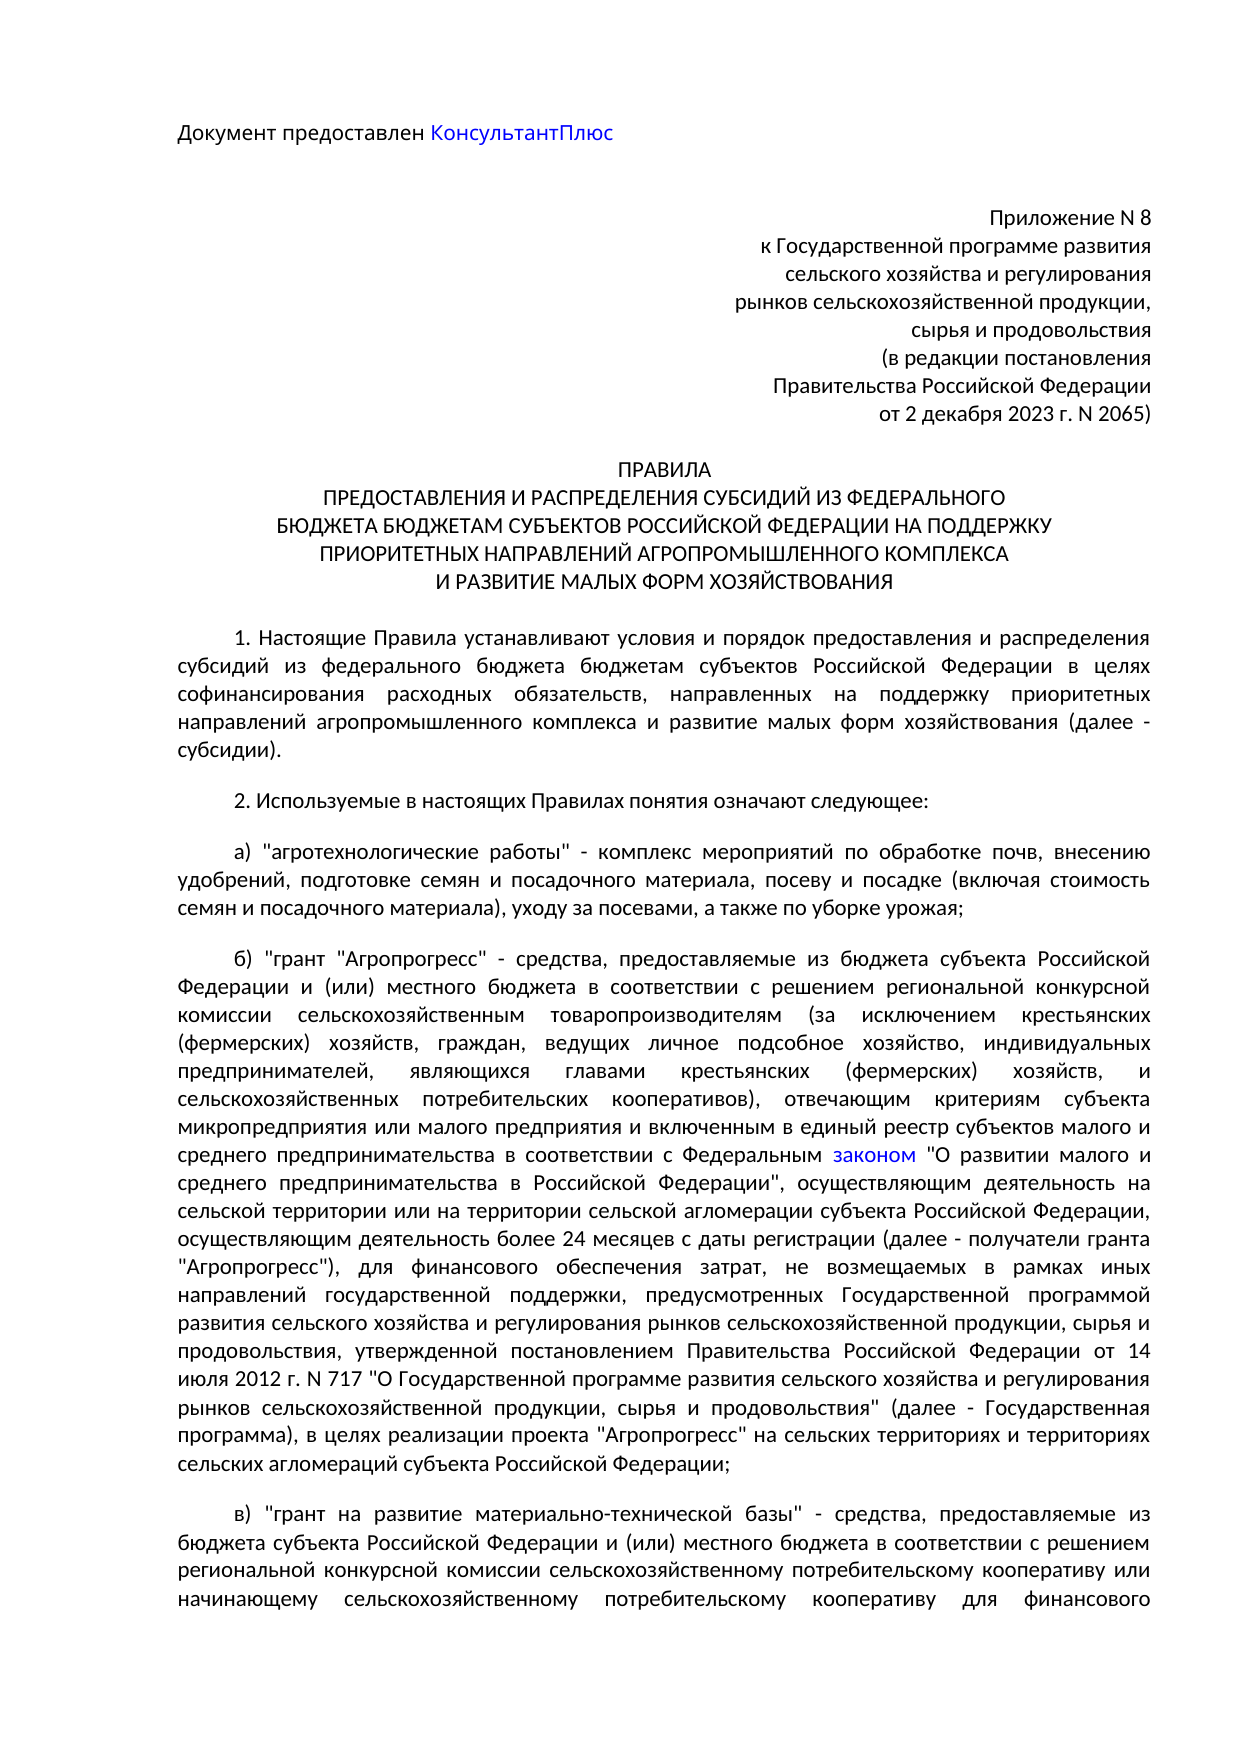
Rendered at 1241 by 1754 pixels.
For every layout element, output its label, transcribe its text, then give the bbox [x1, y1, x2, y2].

text сельского хозяйства и регулирования [177, 259, 1152, 287]
text ПРАВИЛА [177, 455, 1152, 483]
text И РАЗВИТИЕ МАЛЫХ ФОРМ ХОЗЯЙСТВОВАНИЯ [177, 567, 1152, 595]
text ПРИОРИТЕТНЫХ НАПРАВЛЕНИЙ АГРОПРОМЫШЛЕННОГО КОМПЛЕКСА [177, 539, 1152, 567]
text Правительства Российской Федерации [177, 371, 1152, 399]
text рынков сельскохозяйственной продукции, [177, 287, 1152, 315]
text 2. Используемые в настоящих Правилах понятия означают следующее: [177, 786, 1152, 814]
text (в редакции постановления [177, 343, 1152, 371]
text БЮДЖЕТА БЮДЖЕТАМ СУБЪЕКТОВ РОССИЙСКОЙ ФЕДЕРАЦИИ НА ПОДДЕРЖКУ [177, 511, 1152, 539]
text Приложение N 8 [177, 203, 1152, 231]
text от 2 декабря 2023 г. N 2065) [177, 399, 1152, 427]
text ПРЕДОСТАВЛЕНИЯ И РАСПРЕДЕЛЕНИЯ СУБСИДИЙ ИЗ ФЕДЕРАЛЬНОГО [177, 483, 1152, 511]
text 1. Настоящие Правила устанавливают условия и порядок предоставления и распределения субсидий из федерального бюджета бюджетам субъектов Российской Федерации в целях софинансирования расходных обязательств, направленных на поддержку приоритетных направлений агропромышленного комплекса и развитие малых форм хозяйствования (далее - субсидии). [177, 623, 1152, 763]
text б) "грант "Агропрогресс" - средства, предоставляемые из бюджета субъекта Российской Федерации и (или) местного бюджета в соответствии с решением региональной конкурсной комиссии сельскохозяйственным товаропроизводителям (за исключением крестьянских (фермерских) хозяйств, граждан, ведущих личное подсобное хозяйство, индивидуальных предпринимателей, являющихся главами крестьянских (фермерских) хозяйств, и сельскохозяйственных потребительских кооперативов), отвечающим критериям субъекта микропредприятия или малого предприятия и включенным в единый реестр субъектов малого и среднего предпринимательства в соответствии с Федеральным законом "О развитии малого и среднего предпринимательства в Российской Федерации", осуществляющим деятельность на сельской территории или на территории сельской агломерации субъекта Российской Федерации, осуществляющим деятельность более 24 месяцев с даты регистрации (далее - получатели гранта "Агропрогресс"), для финансового обеспечения затрат, не возмещаемых в рамках иных направлений государственной поддержки, предусмотренных Государственной программой развития сельского хозяйства и регулирования рынков сельскохозяйственной продукции, сырья и продовольствия, утвержденной постановлением Правительства Российской Федерации от 14 июля 2012 г. N 717 "О Государственной программе развития сельского хозяйства и регулирования рынков сельскохозяйственной продукции, сырья и продовольствия" (далее - Государственная программа), в целях реализации проекта "Агропрогресс" на сельских территориях и территориях сельских агломераций субъекта Российской Федерации; [177, 944, 1152, 1477]
text а) "агротехнологические работы" - комплекс мероприятий по обработке почв, внесению удобрений, подготовке семян и посадочного материала, посеву и посадке (включая стоимость семян и посадочного материала), уходу за посевами, а также по уборке урожая; [177, 837, 1152, 921]
text к Государственной программе развития [177, 231, 1152, 259]
text сырья и продовольствия [177, 315, 1152, 343]
title Документ предоставлен КонсультантПлюс [177, 118, 1152, 175]
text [177, 1499, 1152, 1612]
